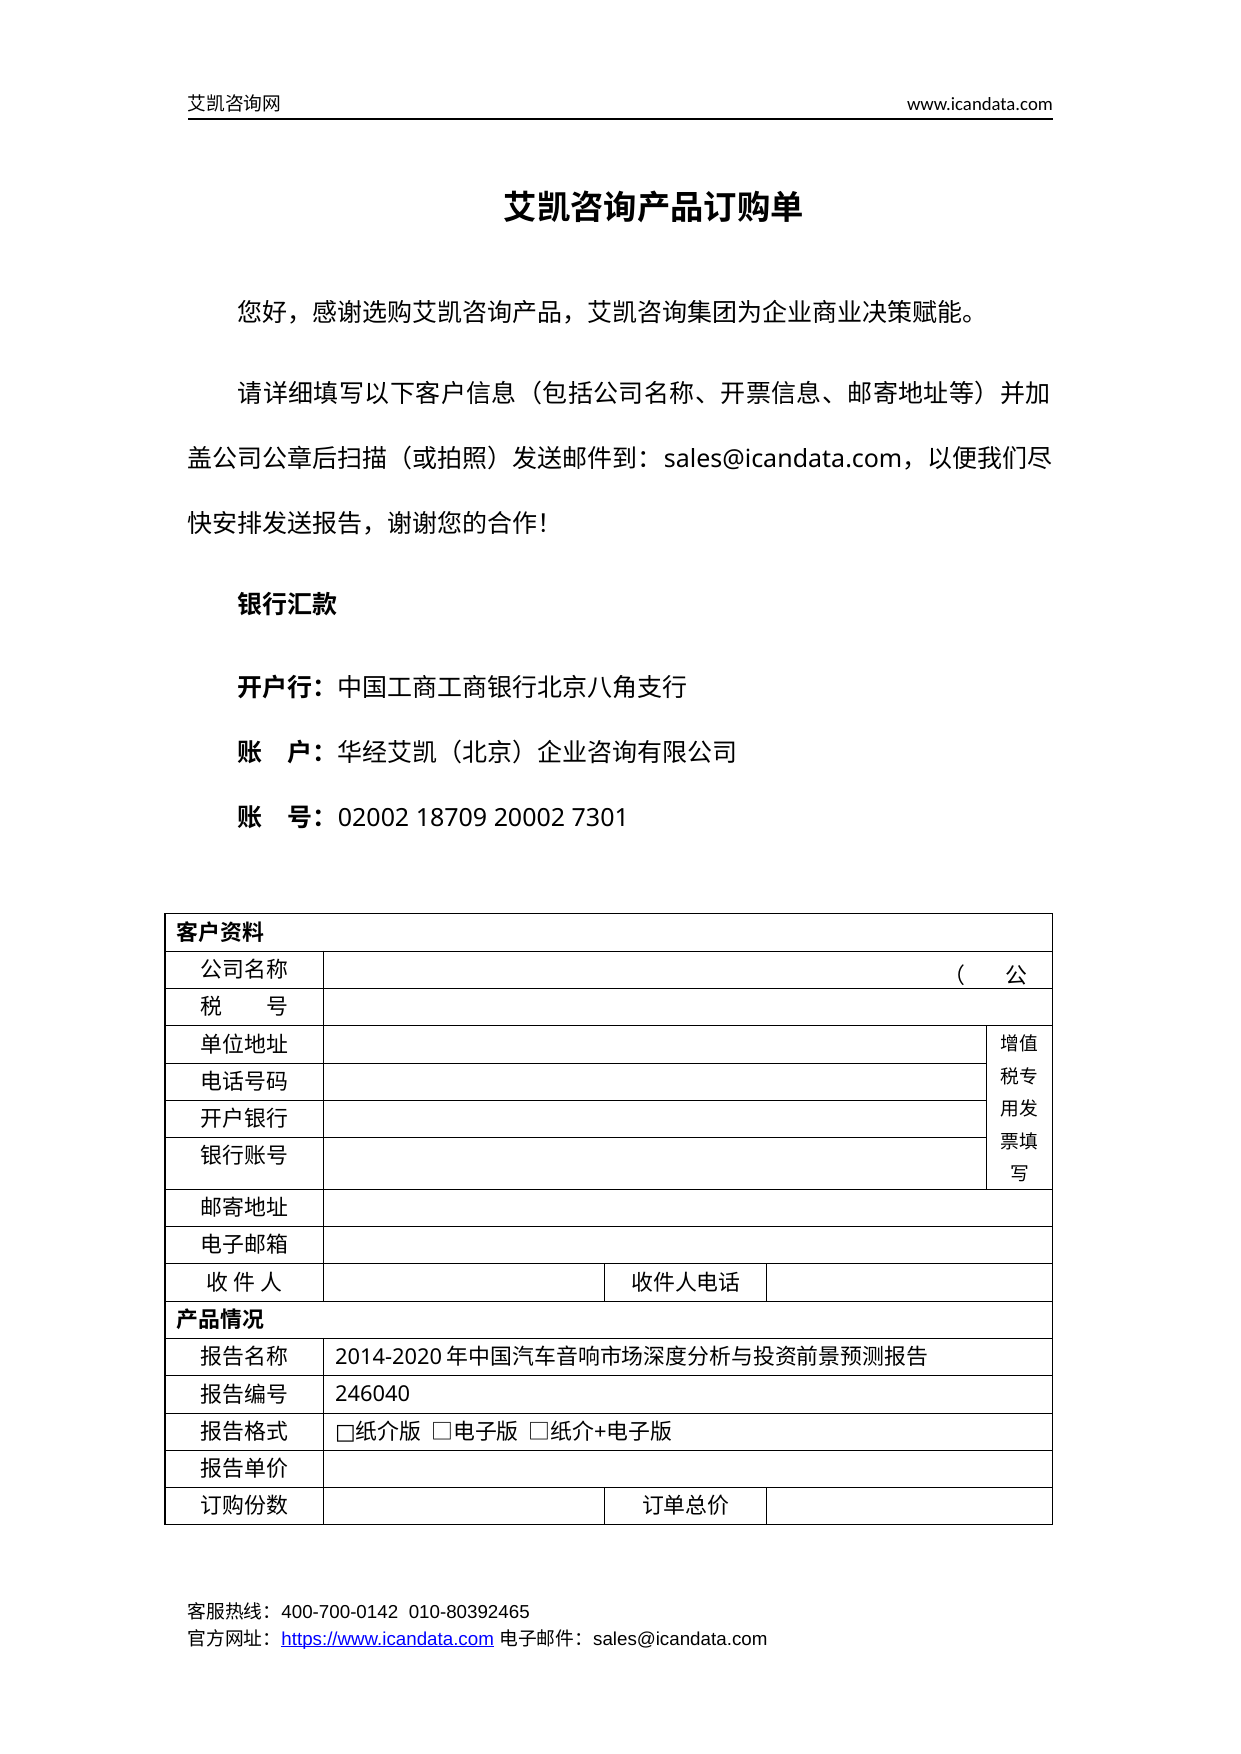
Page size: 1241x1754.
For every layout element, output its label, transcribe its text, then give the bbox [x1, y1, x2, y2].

text 账 号：02002 18709 20002 7301 [187, 783, 1053, 848]
table_cell 税 号 [166, 989, 323, 1025]
table_cell [324, 1488, 604, 1524]
text 账 户：华经艾凯（北京）企业咨询有限公司 [187, 718, 1053, 783]
table_cell 产品情况 [166, 1302, 1052, 1338]
table_cell 单位地址 [166, 1026, 323, 1062]
table_cell [767, 1488, 1052, 1524]
table_cell [324, 1190, 1052, 1226]
table_cell [767, 1264, 1052, 1301]
table_cell 邮寄地址 [166, 1190, 323, 1226]
table_cell 报告单价 [166, 1451, 323, 1487]
table_cell 订单总价 [605, 1488, 766, 1524]
table_cell 电话号码 [166, 1064, 323, 1100]
table_cell 开户银行 [166, 1101, 323, 1137]
table_cell □纸介版 □电子版 □纸介+电子版 [324, 1414, 1052, 1450]
text 艾凯咨询产品订购单 [187, 172, 1053, 237]
table_cell 收 件 人 [166, 1264, 323, 1301]
table_cell 报告名称 [166, 1339, 323, 1375]
table_cell 报告编号 [166, 1376, 323, 1412]
table_cell [324, 989, 1052, 1025]
text 请详细填写以下客户信息（包括公司名称、开票信息、邮寄地址等）并加盖公司公章后扫描（或拍照）发送邮件到：sales@icandata.com，以便我们尽快安排发送报告，谢谢您的合作！ [187, 359, 1053, 554]
table_cell 电子邮箱 [166, 1227, 323, 1263]
table_cell 公司名称 [166, 952, 323, 988]
text 银行汇款 [187, 570, 1053, 635]
text 开户行：中国工商工商银行北京八角支行 [187, 653, 1053, 718]
table_cell 订购份数 [166, 1488, 323, 1524]
table_cell 2014-2020年中国汽车音响市场深度分析与投资前景预测报告 [324, 1339, 1052, 1375]
table_cell [324, 1026, 986, 1062]
table_cell 银行账号 [166, 1138, 323, 1189]
table_cell [324, 952, 1052, 988]
table_header 客户资料 [166, 914, 1052, 951]
table_cell [324, 1138, 986, 1189]
table_cell [324, 1064, 986, 1100]
table_cell 246040 [324, 1376, 1052, 1412]
table_cell 收件人电话 [605, 1264, 766, 1301]
table_cell [324, 1227, 1052, 1263]
text 您好，感谢选购艾凯咨询产品，艾凯咨询集团为企业商业决策赋能。 [187, 278, 1053, 343]
table_cell [324, 1101, 986, 1137]
table_cell [324, 1451, 1052, 1487]
table_cell 增值税专用发票填写 [987, 1026, 1052, 1189]
table_cell [324, 1264, 604, 1301]
table_cell 报告格式 [166, 1414, 323, 1450]
